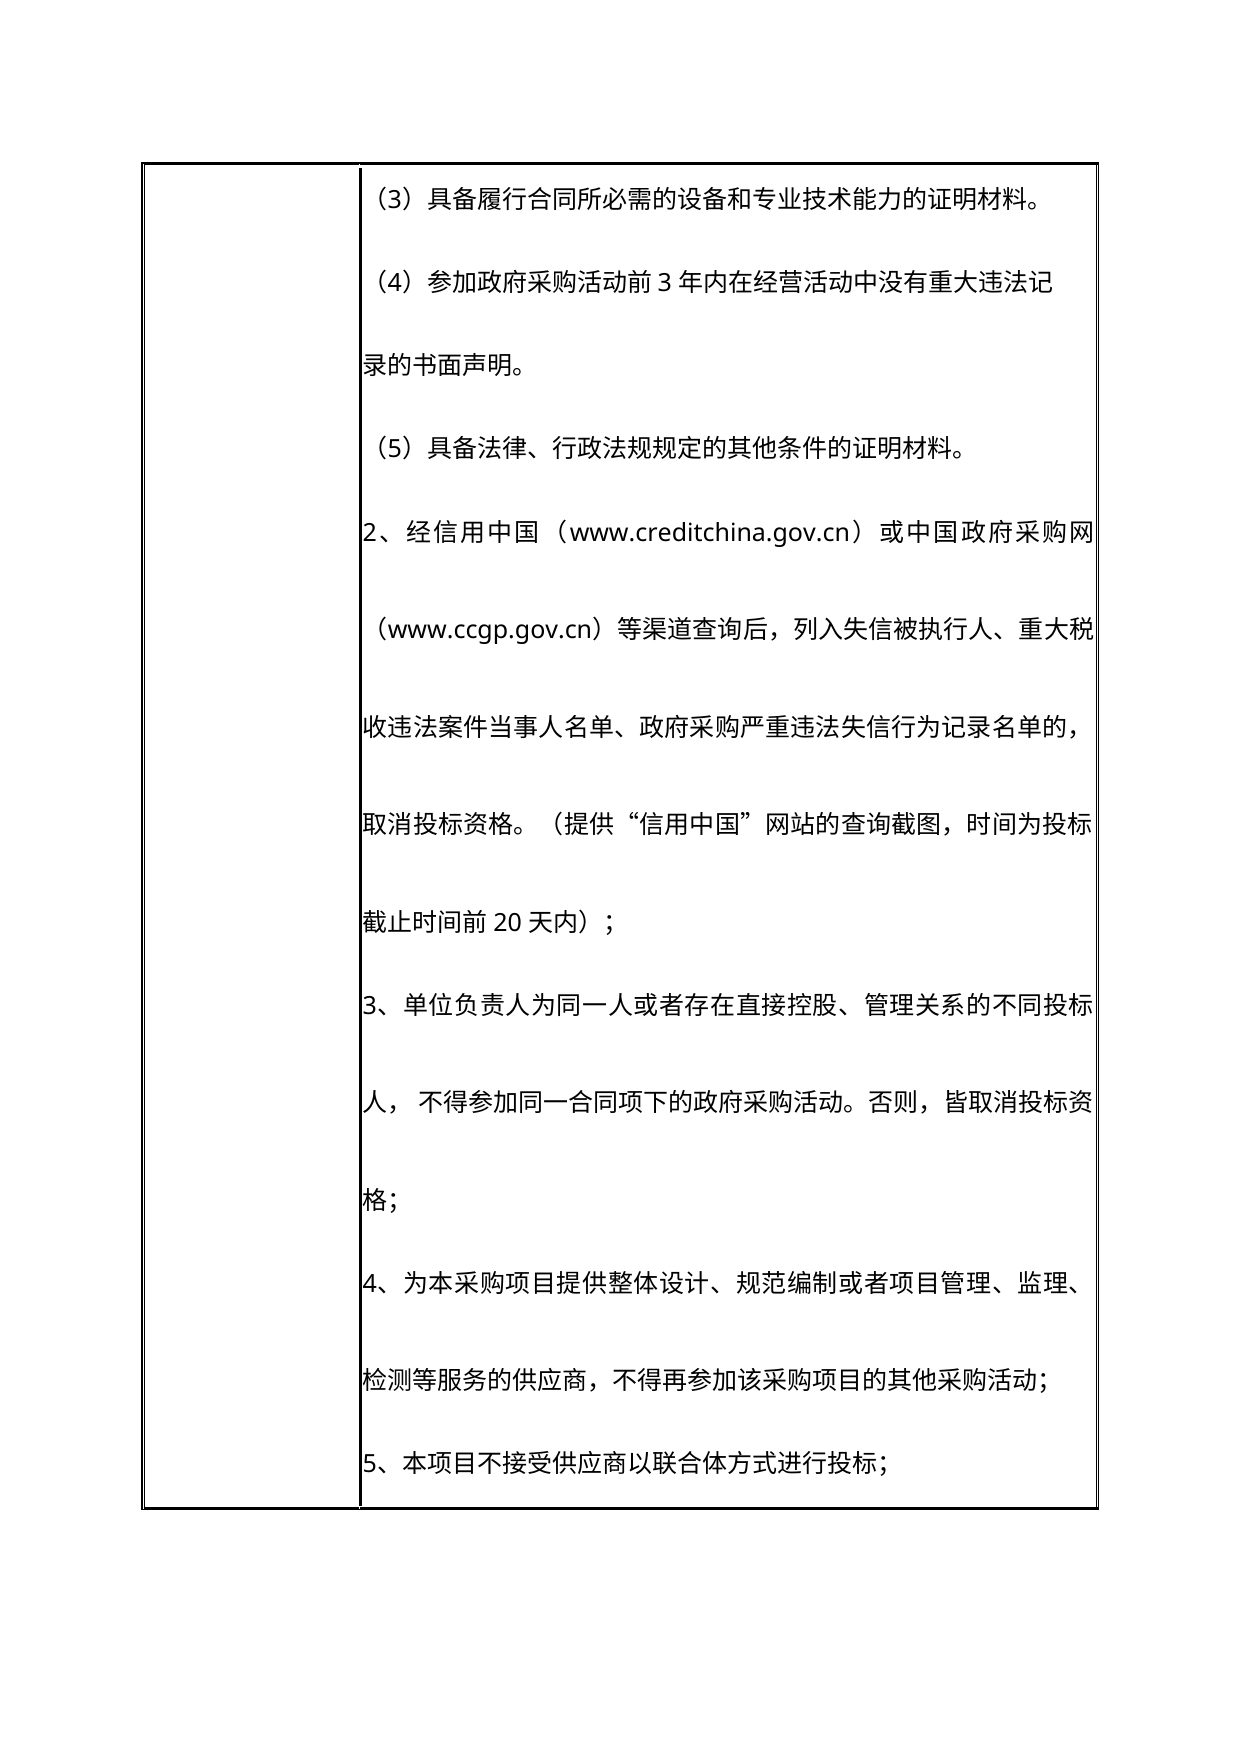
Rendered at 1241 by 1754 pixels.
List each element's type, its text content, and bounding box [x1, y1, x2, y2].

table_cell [360, 165, 1096, 1507]
table_cell 投标人资格条件 [145, 164, 360, 1507]
